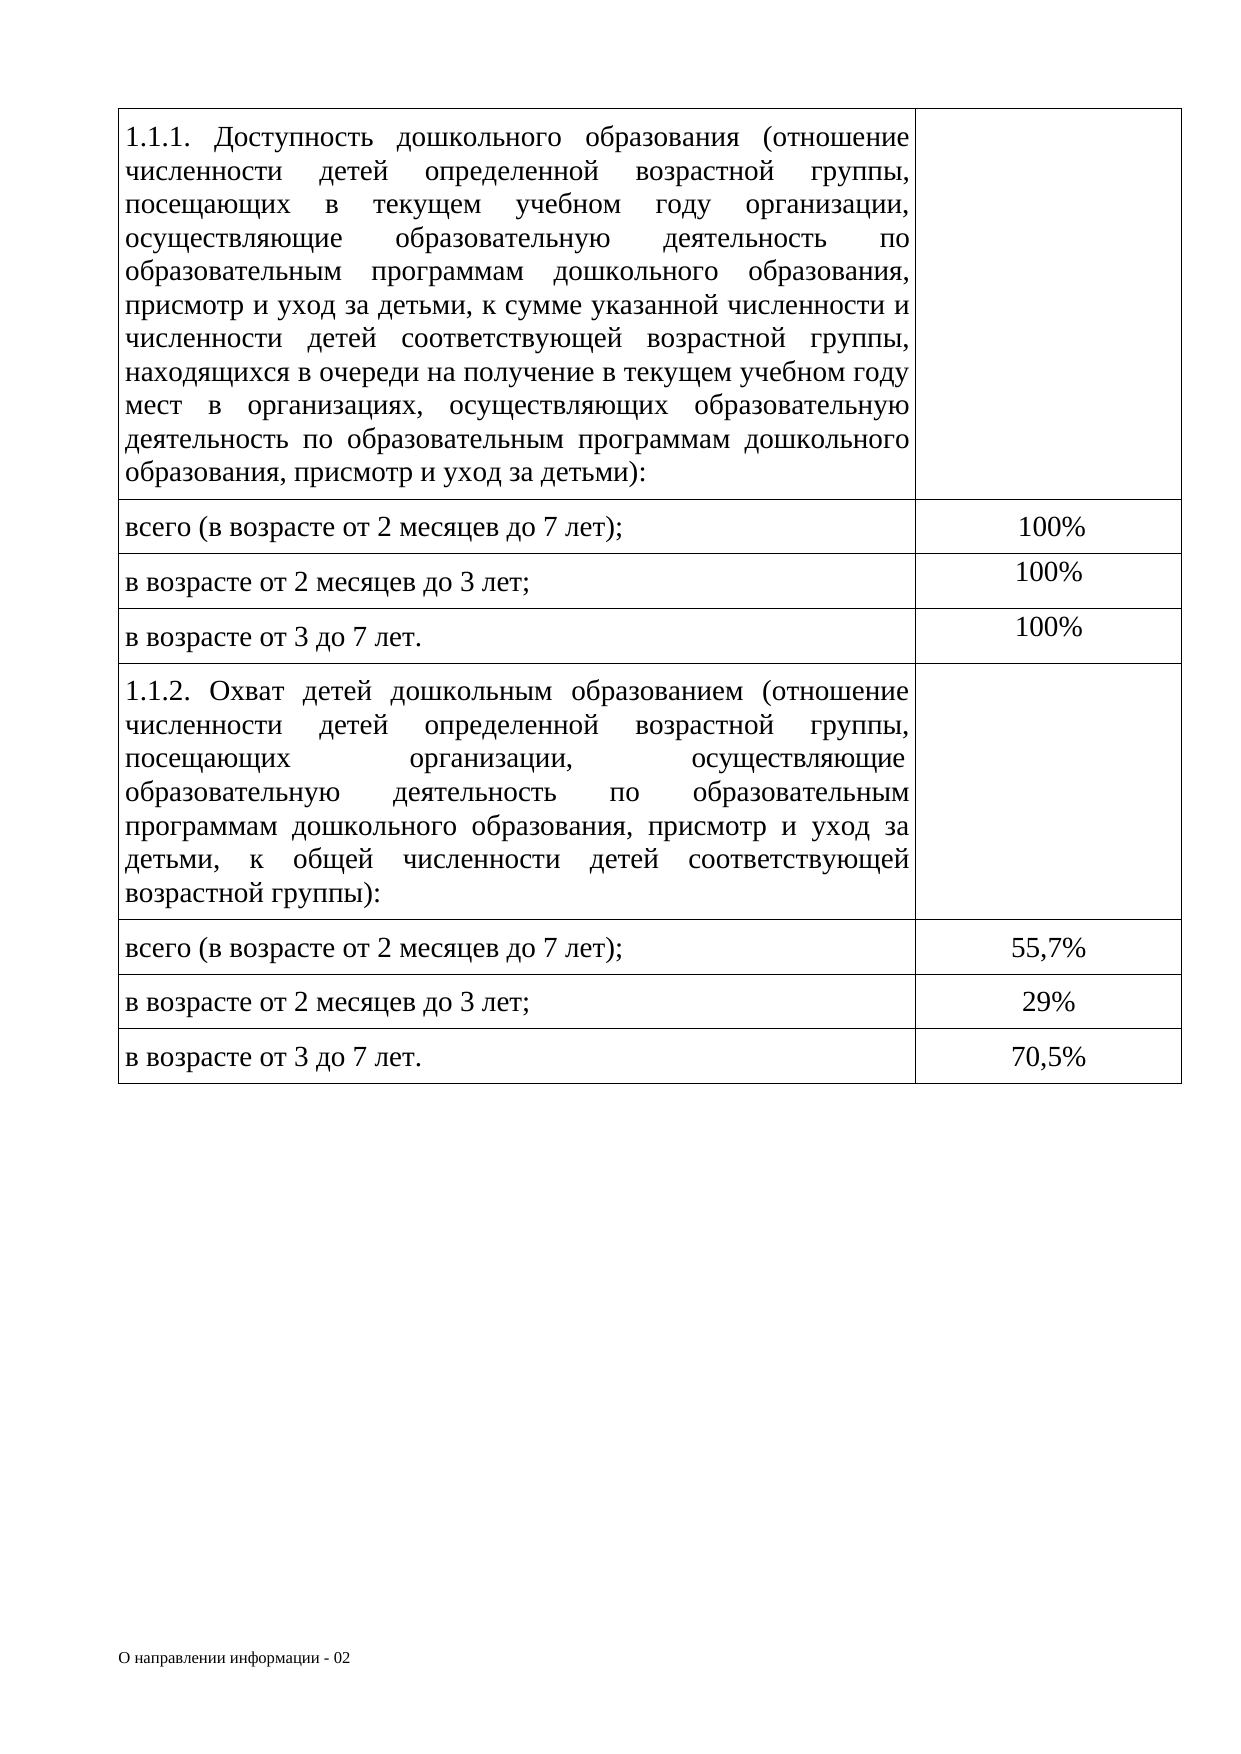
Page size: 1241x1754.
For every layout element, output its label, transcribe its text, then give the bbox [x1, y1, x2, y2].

table_cell 55,7% [916, 920, 1181, 973]
table_cell всего (в возрасте от 2 месяцев до 7 лет); [119, 920, 915, 973]
table_cell в возрасте от 3 до 7 лет. [119, 1029, 915, 1083]
table_cell 100% [916, 609, 1181, 663]
table_cell в возрасте от 3 до 7 лет. [119, 609, 915, 663]
table_cell 70,5% [916, 1029, 1181, 1083]
table_cell в возрасте от 2 месяцев до 3 лет; [119, 975, 915, 1028]
table_cell [916, 664, 1181, 919]
table_cell 100% [916, 500, 1181, 553]
table_cell 29% [916, 975, 1181, 1028]
table_cell [916, 109, 1181, 498]
table_cell 1.1.2. Охват детей дошкольным образованием (отношение численности детей определенной возрастной группы, посещающих организации, осуществляющие образовательную деятельность по образовательным программам дошкольного образования, присмотр и уход за детьми, к общей численности детей соответствующей возрастной группы): [119, 664, 915, 919]
table_cell 1.1.1. Доступность дошкольного образования (отношение численности детей определенной возрастной группы, посещающих в текущем учебном году организации, осуществляющие образовательную деятельность по образовательным программам дошкольного образования, присмотр и уход за детьми, к сумме указанной численности и численности детей соответствующей возрастной группы, находящихся в очереди на получение в текущем учебном году мест в организациях, осуществляющих образовательную деятельность по образовательным программам дошкольного образования, присмотр и уход за детьми): [119, 109, 915, 498]
table_cell всего (в возрасте от 2 месяцев до 7 лет); [119, 500, 915, 553]
table_cell в возрасте от 2 месяцев до 3 лет; [119, 554, 915, 608]
table_cell 100% [916, 554, 1181, 608]
